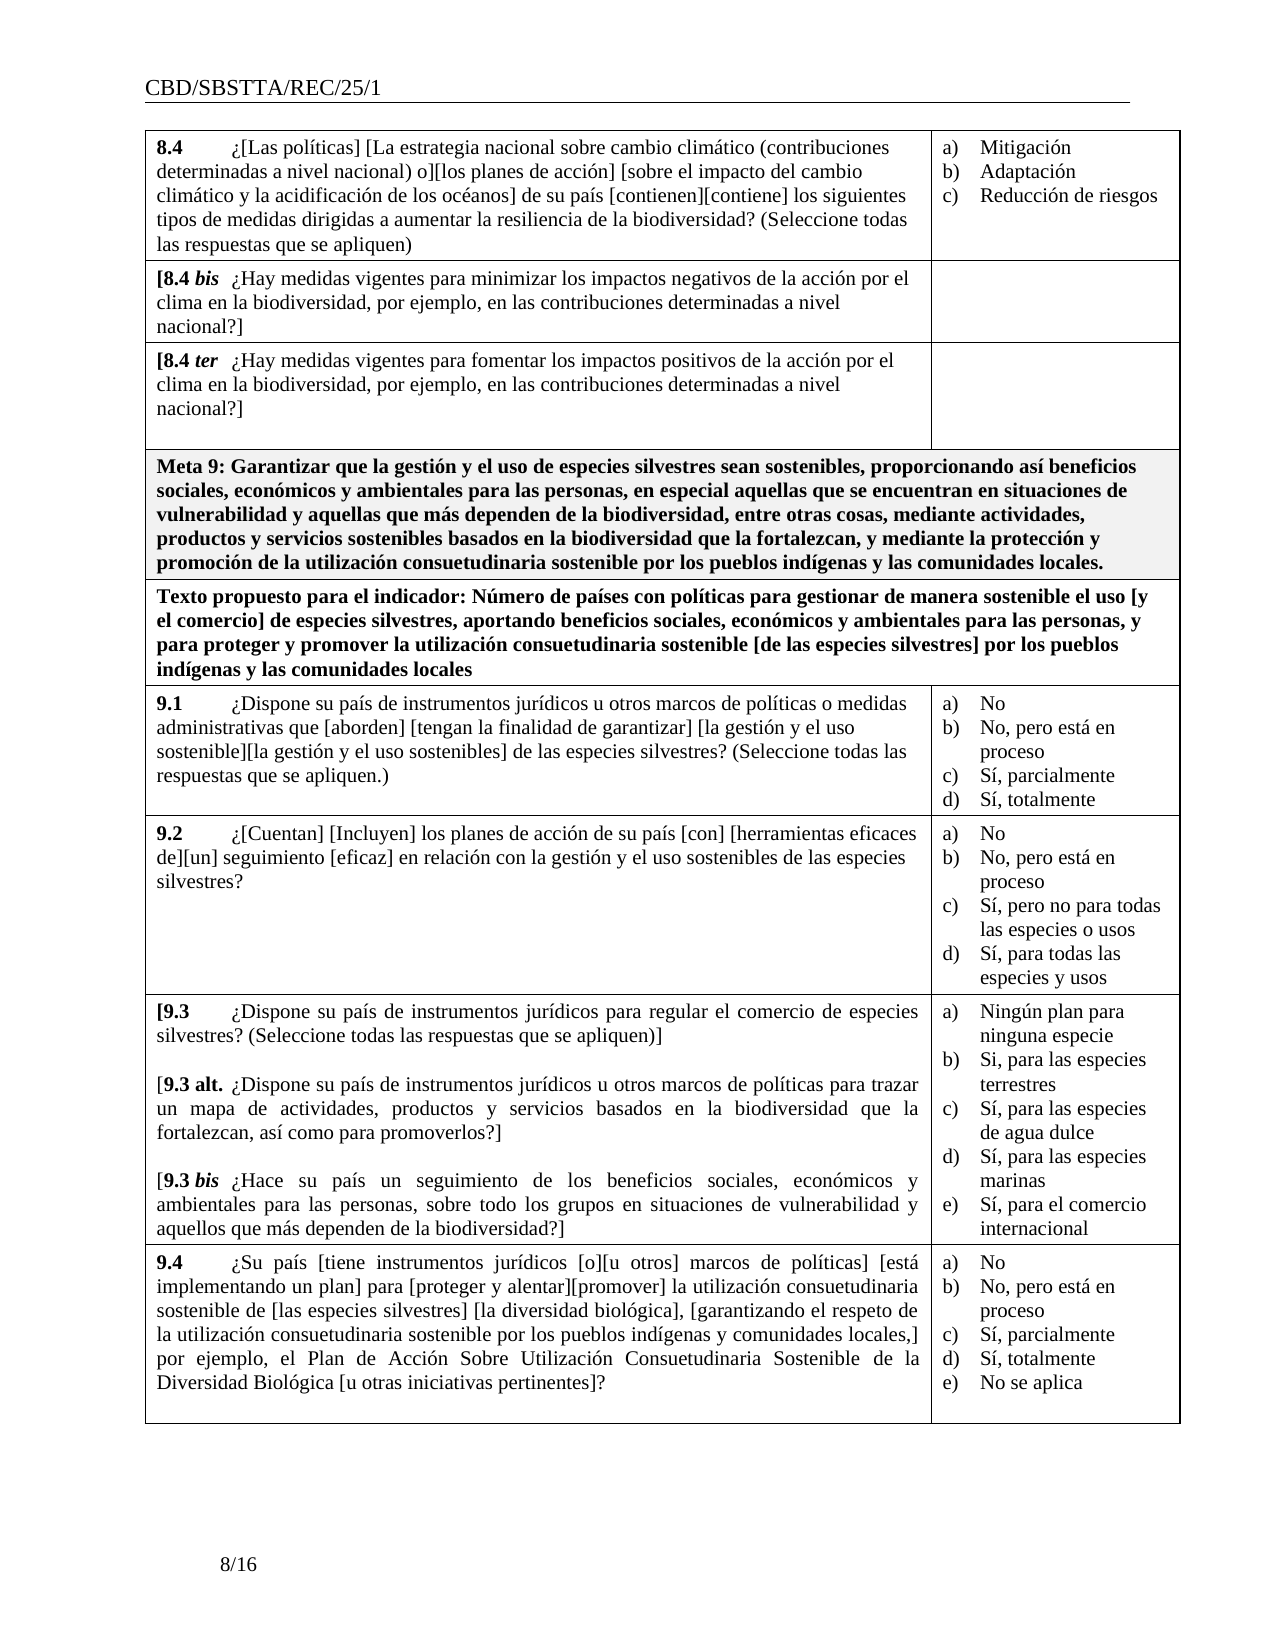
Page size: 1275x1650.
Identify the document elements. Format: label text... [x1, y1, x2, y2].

table_cell Meta 9: Garantizar que la gestión y el uso de especies silvestres sean sostenibles, proporcionando así beneficios sociales, económicos y ambientales para las personas, en especial aquellas que se encuentran en situaciones de vulnerabilidad y aquellas que más dependen de la biodiversidad, entre otras cosas, mediante actividades, productos y servicios sostenibles basados en la biodiversidad que la fortalezcan, y mediante la protección y promoción de la utilización consuetudinaria sostenible por los pueblos indígenas y las comunidades locales. [146, 450, 1179, 579]
table_cell 9.4 ¿Su país [tiene instrumentos jurídicos [o][u otros] marcos de políticas] [está implementando un plan] para [proteger y alentar][promover] la utilización consuetudinaria sostenible de [las especies silvestres] [la diversidad biológica], [garantizando el respeto de la utilización consuetudinaria sostenible por los pueblos indígenas y comunidades locales,] por ejemplo, el Plan de Acción Sobre Utilización Consuetudinaria Sostenible de la Diversidad Biológica [u otras iniciativas pertinentes]? [146, 1245, 931, 1423]
table_cell [932, 261, 1179, 342]
table_cell [932, 343, 1179, 448]
table_cell 8.4 ¿[Las políticas] [La estrategia nacional sobre cambio climático (contribuciones determinadas a nivel nacional) o][los planes de acción] [sobre el impacto del cambio climático y la acidificación de los océanos] de su país [contienen][contiene] los siguientes tipos de medidas dirigidas a aumentar la resiliencia de la biodiversidad? (Seleccione todas las respuestas que se apliquen) [146, 131, 931, 260]
table_cell [8.4 bis ¿Hay medidas vigentes para minimizar los impactos negativos de la acción por el clima en la biodiversidad, por ejemplo, en las contribuciones determinadas a nivel nacional?] [146, 261, 931, 342]
table_cell 9.1 ¿Dispone su país de instrumentos jurídicos u otros marcos de políticas o medidas administrativas que [aborden] [tengan la finalidad de garantizar] [la gestión y el uso sostenible][la gestión y el uso sostenibles] de las especies silvestres? (Seleccione todas las respuestas que se apliquen.) [146, 686, 931, 815]
table_cell a) No b) No, pero está en proceso c) Sí, parcialmente d) Sí, totalmente [932, 686, 1179, 815]
table_cell Texto propuesto para el indicador: Número de países con políticas para gestionar de manera sostenible el uso [y el comercio] de especies silvestres, aportando beneficios sociales, económicos y ambientales para las personas, y para proteger y promover la utilización consuetudinaria sostenible [de las especies silvestres] por los pueblos indígenas y las comunidades locales [146, 580, 1179, 685]
table_cell a) No b) No, pero está en proceso c) Sí, pero no para todas las especies o usos d) Sí, para todas las especies y usos [932, 816, 1179, 994]
table_cell a) Ningún plan para ninguna especie b) Si, para las especies terrestres c) Sí, para las especies de agua dulce d) Sí, para las especies marinas e) Sí, para el comercio internacional [932, 995, 1179, 1244]
table_cell a) No b) No, pero está en proceso c) Sí, parcialmente d) Sí, totalmente e) No se aplica [932, 1245, 1179, 1423]
table_cell a) Mitigación b) Adaptación c) Reducción de riesgos [932, 131, 1179, 260]
table_cell [9.3 ¿Dispone su país de instrumentos jurídicos para regular el comercio de especies silvestres? (Seleccione todas las respuestas que se apliquen)] [9.3 alt. ¿Dispone su país de instrumentos jurídicos u otros marcos de políticas para trazar un mapa de actividades, productos y servicios basados en la biodiversidad que la fortalezcan, así como para promoverlos?] [9.3 bis ¿Hace su país un seguimiento de los beneficios sociales, económicos y ambientales para las personas, sobre todo los grupos en situaciones de vulnerabilidad y aquellos que más dependen de la biodiversidad?] [146, 995, 931, 1244]
table_cell [8.4 ter ¿Hay medidas vigentes para fomentar los impactos positivos de la acción por el clima en la biodiversidad, por ejemplo, en las contribuciones determinadas a nivel nacional?] [146, 343, 931, 448]
table_cell 9.2 ¿[Cuentan] [Incluyen] los planes de acción de su país [con] [herramientas eficaces de][un] seguimiento [eficaz] en relación con la gestión y el uso sostenibles de las especies silvestres? [146, 816, 931, 994]
